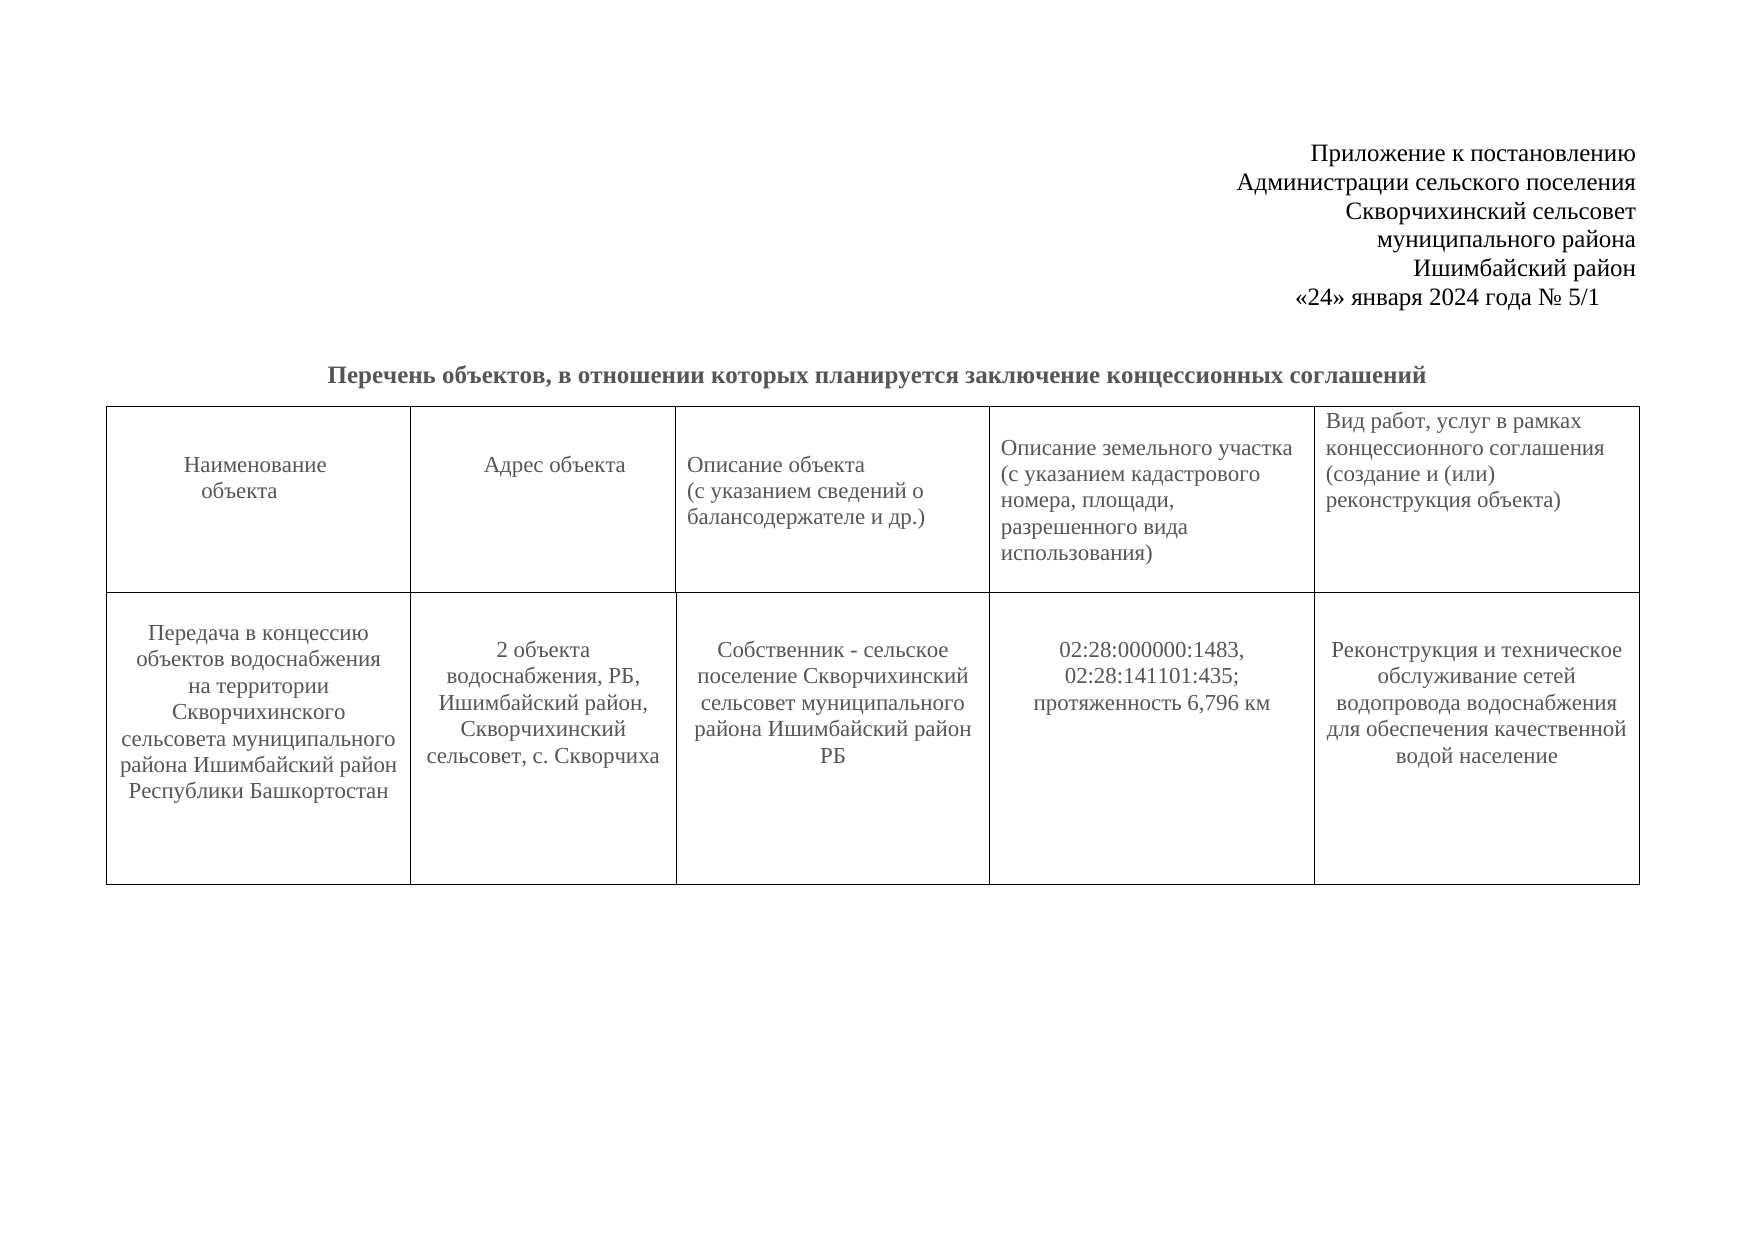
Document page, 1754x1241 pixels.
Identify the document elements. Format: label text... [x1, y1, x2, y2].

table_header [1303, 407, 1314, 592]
table_header Наименование объекта [107, 407, 410, 592]
text муниципального района [118, 224, 1636, 253]
table_header Вид работ, услуг в рамках концессионного соглашения (создание и (или) реконструкция объекта) [1315, 407, 1639, 592]
text Перечень объектов, в отношении которых планируется заключение концессионных соглашений [118, 360, 1636, 389]
table_cell 02:28:000000:1483, 02:28:141101:435; протяженность 6,796 км [990, 593, 1314, 884]
table_cell 2 объекта водоснабжения, РБ, Ишимбайский район, Скворчихинский сельсовет, с. Скворчиха [411, 593, 676, 884]
table_header Описание объекта (с указанием сведений о балансодержателе и др.) [676, 407, 989, 592]
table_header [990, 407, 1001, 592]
text Администрации сельского поселения Скворчихинский сельсовет [118, 167, 1636, 224]
table_cell Реконструкция и техническое обслуживание сетей водопровода водоснабжения для обеспечения качественной водой население [1315, 593, 1639, 884]
table_header Адрес объекта [411, 407, 675, 592]
text «24» января 2024 года № 5/1 [118, 282, 1636, 311]
text Ишимбайский район [118, 253, 1636, 282]
text Приложение к постановлению [118, 138, 1636, 167]
table_cell Собственник - сельское поселение Скворчихинский сельсовет муниципального района Ишимбайский район РБ [677, 593, 989, 884]
table_cell Передача в концессию объектов водоснабжения на территории Скворчихинского сельсовета муниципального района Ишимбайский район Республики Башкортостан [107, 593, 410, 884]
